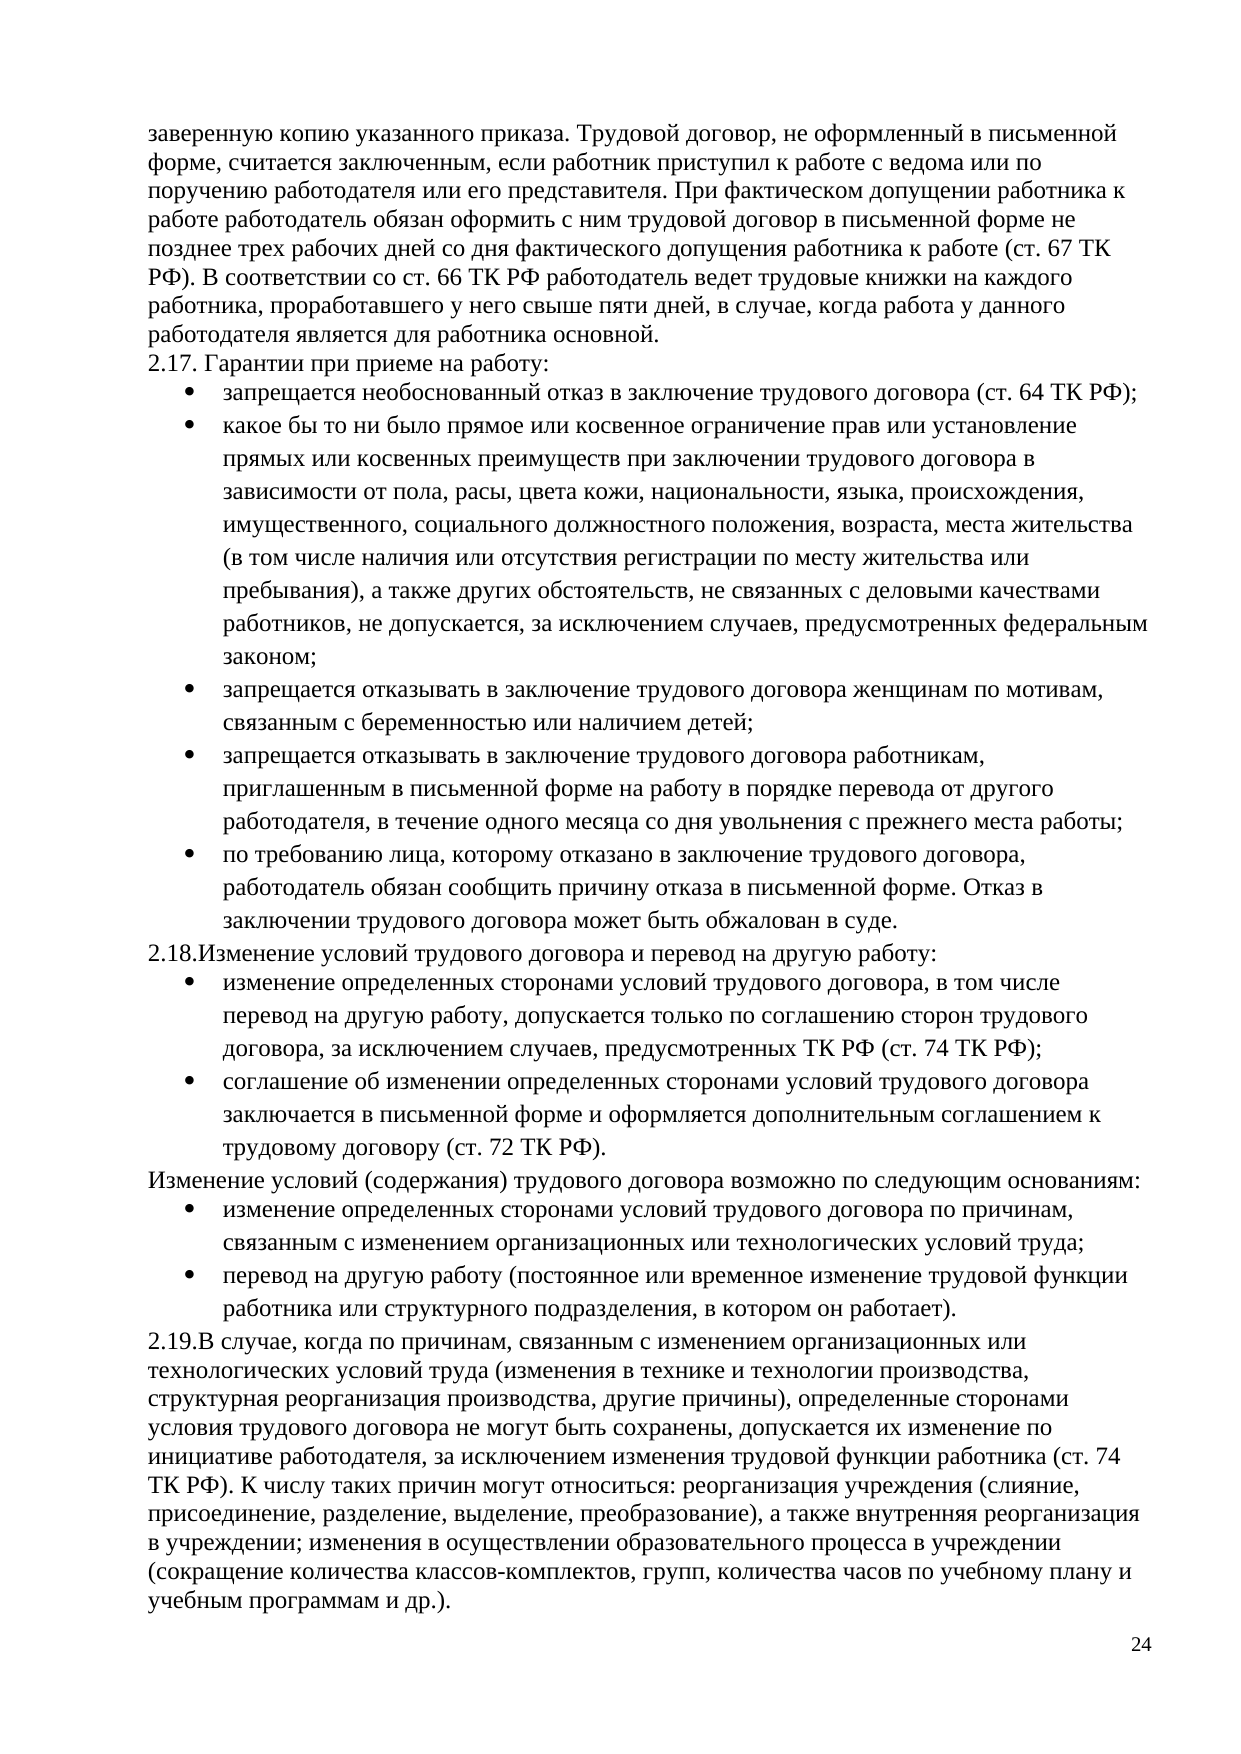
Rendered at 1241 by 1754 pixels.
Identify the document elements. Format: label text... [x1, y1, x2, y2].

list какое бы то ни было прямое или косвенное ограничение прав или установление прямых или косвенных преимуществ при заключении трудового договора в зависимости от пола, расы, цвета кожи, национальности, языка, происхождения, имущественного, социального должностного положения, возраста, места жительства (в том числе наличия или отсутствия регистрации по месту жительства или пребывания), а также других обстоятельств, не связанных с деловыми качествами работников, не допускается, за исключением случаев, предусмотренных федеральным законом; [185, 410, 1152, 670]
list Изменение условий (содержания) трудового договора возможно по следующим основаниям: [148, 1165, 1152, 1194]
list запрещается отказывать в заключение трудового договора женщинам по мотивам, связанным с беременностью или наличием детей; [185, 674, 1152, 736]
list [148, 118, 1152, 348]
list 2.17. Гарантии при приеме на работу: [148, 348, 1152, 377]
list изменение определенных сторонами условий трудового договора по причинам, связанным с изменением организационных или технологических условий труда; [185, 1194, 1152, 1256]
list соглашение об изменении определенных сторонами условий трудового договора заключается в письменной форме и оформляется дополнительным соглашением к трудовому договору (ст. 72 ТК РФ). [185, 1066, 1152, 1161]
list по требованию лица, которому отказано в заключение трудового договора, работодатель обязан сообщить причину отказа в письменной форме. Отказ в заключении трудового договора может быть обжалован в суде. [185, 839, 1152, 934]
list 2.18.Изменение условий трудового договора и перевод на другую работу: [148, 938, 1152, 967]
list запрещается необоснованный отказ в заключение трудового договора (ст. 64 ТК РФ); [185, 377, 1152, 406]
list перевод на другую работу (постоянное или временное изменение трудовой функции работника или структурного подразделения, в котором он работает). [185, 1260, 1152, 1322]
list изменение определенных сторонами условий трудового договора, в том числе перевод на другую работу, допускается только по соглашению сторон трудового договора, за исключением случаев, предусмотренных ТК РФ (ст. 74 ТК РФ); [185, 967, 1152, 1062]
list 2.19.В случае, когда по причинам, связанным с изменением организационных или технологических условий труда (изменения в технике и технологии производства, структурная реорганизация производства, другие причины), определенные сторонами условия трудового договора не могут быть сохранены, допускается их изменение по инициативе работодателя, за исключением изменения трудовой функции работника (ст. 74 ТК РФ). К числу таких причин могут относиться: реорганизация учреждения (слияние, присоединение, разделение, выделение, преобразование), а также внутренняя реорганизация в учреждении; изменения в осуществлении образовательного процесса в учреждении (сокращение количества классов-комплектов, групп, количества часов по учебному плану и учебным программам и др.). [148, 1326, 1152, 1613]
list запрещается отказывать в заключение трудового договора работникам, приглашенным в письменной форме на работу в порядке перевода от другого работодателя, в течение одного месяца со дня увольнения с прежнего места работы; [185, 740, 1152, 835]
